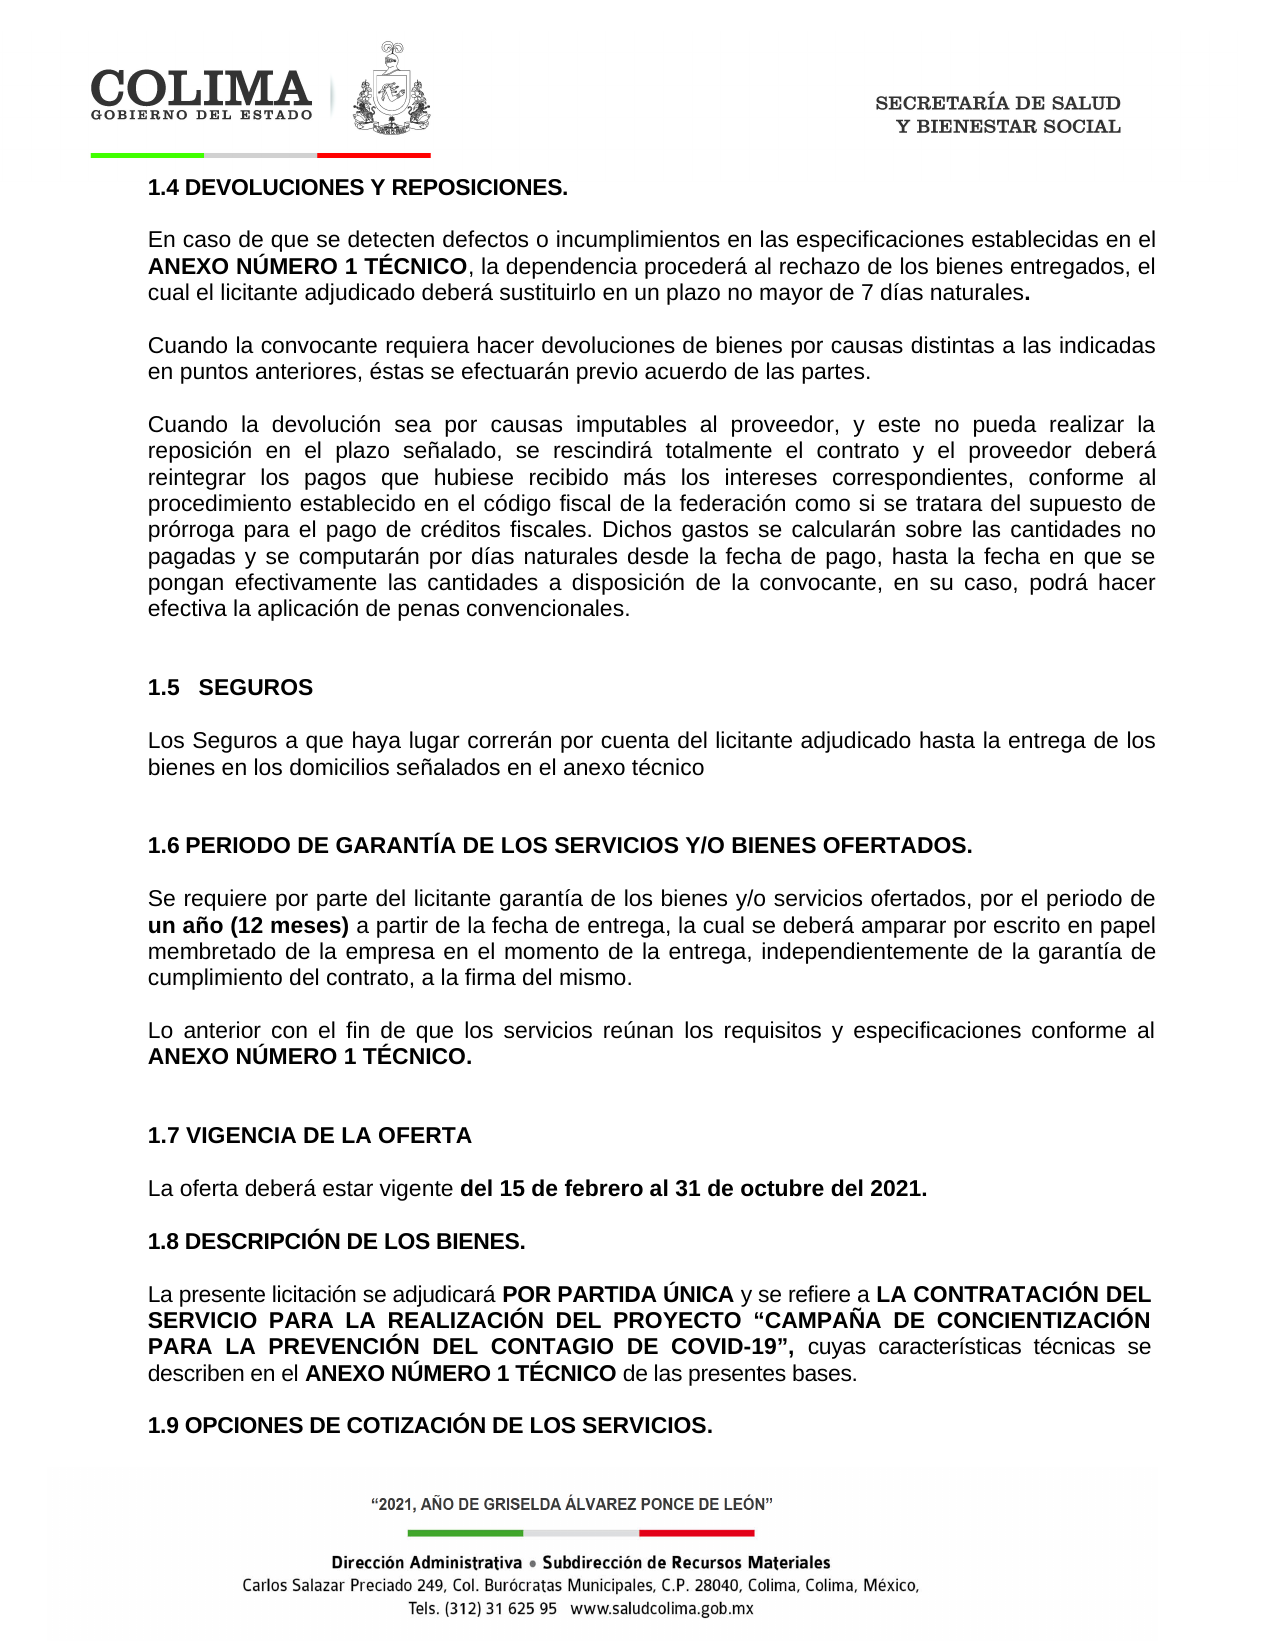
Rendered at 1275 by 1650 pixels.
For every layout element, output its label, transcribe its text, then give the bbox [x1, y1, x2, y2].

text 1.4 DEVOLUCIONES Y REPOSICIONES. [148, 174, 1157, 200]
text Se requiere por parte del licitante garantía de los bienes y/o servicios ofertados, por el periodo de un año (12 meses) a partir de la fecha de entrega, la cual se deberá amparar por escrito en papel membretado de la empresa en el momento de la entrega, independientemente de la garantía de cumplimiento del contrato, a la firma del mismo. [148, 885, 1157, 991]
text Lo anterior con el fin de que los servicios reúnan los requisitos y especificaciones conforme al ANEXO NÚMERO 1 TÉCNICO. [148, 1017, 1157, 1070]
text Cuando la devolución sea por causas imputables al proveedor, y este no pueda realizar la reposición en el plazo señalado, se rescindirá totalmente el contrato y el proveedor deberá reintegrar los pagos que hubiese recibido más los intereses correspondientes, conforme al procedimiento establecido en el código fiscal de la federación como si se tratara del supuesto de prórroga para el pago de créditos fiscales. Dichos gastos se calcularán sobre las cantidades no pagadas y se computarán por días naturales desde la fecha de pago, hasta la fecha en que se pongan efectivamente las cantidades a disposición de la convocante, en su caso, podrá hacer efectiva la aplicación de penas convencionales. [148, 411, 1157, 622]
text En caso de que se detecten defectos o incumplimientos en las especificaciones establecidas en el ANEXO NÚMERO 1 TÉCNICO, la dependencia procederá al rechazo de los bienes entregados, el cual el licitante adjudicado deberá sustituirlo en un plazo no mayor de 7 días naturales. [148, 226, 1157, 305]
text 1.5 SEGUROS [148, 674, 1157, 701]
text Cuando la convocante requiera hacer devoluciones de bienes por causas distintas a las indicadas en puntos anteriores, éstas se efectuarán previo acuerdo de las partes. [148, 332, 1157, 384]
text La presente licitación se adjudicará POR PARTIDA ÚNICA y se refiere a LA CONTRATACIÓN DEL SERVICIO PARA LA REALIZACIÓN DEL PROYECTO “CAMPAÑA DE CONCIENTIZACIÓN PARA LA PREVENCIÓN DEL CONTAGIO DE COVID-19”, cuyas características técnicas se describen en el ANEXO NÚMERO 1 TÉCNICO de las presentes bases. [148, 1281, 1152, 1386]
text 1.8 DESCRIPCIÓN DE LOS BIENES. [148, 1228, 1157, 1254]
text 1.7 VIGENCIA DE LA OFERTA [148, 1122, 1157, 1149]
text 1.9 OPCIONES DE COTIZACIÓN DE LOS SERVICIOS. [148, 1412, 1157, 1439]
picture [0, 31, 1238, 182]
text La oferta deberá estar vigente del 15 de febrero al 31 de octubre del 2021. [148, 1175, 1157, 1201]
picture [46, 1467, 1158, 1641]
text Los Seguros a que haya lugar correrán por cuenta del licitante adjudicado hasta la entrega de los bienes en los domicilios señalados en el anexo técnico [148, 727, 1157, 780]
list PERIODO DE GARANTÍA DE LOS SERVICIOS Y/O BIENES OFERTADOS. [148, 832, 1157, 859]
